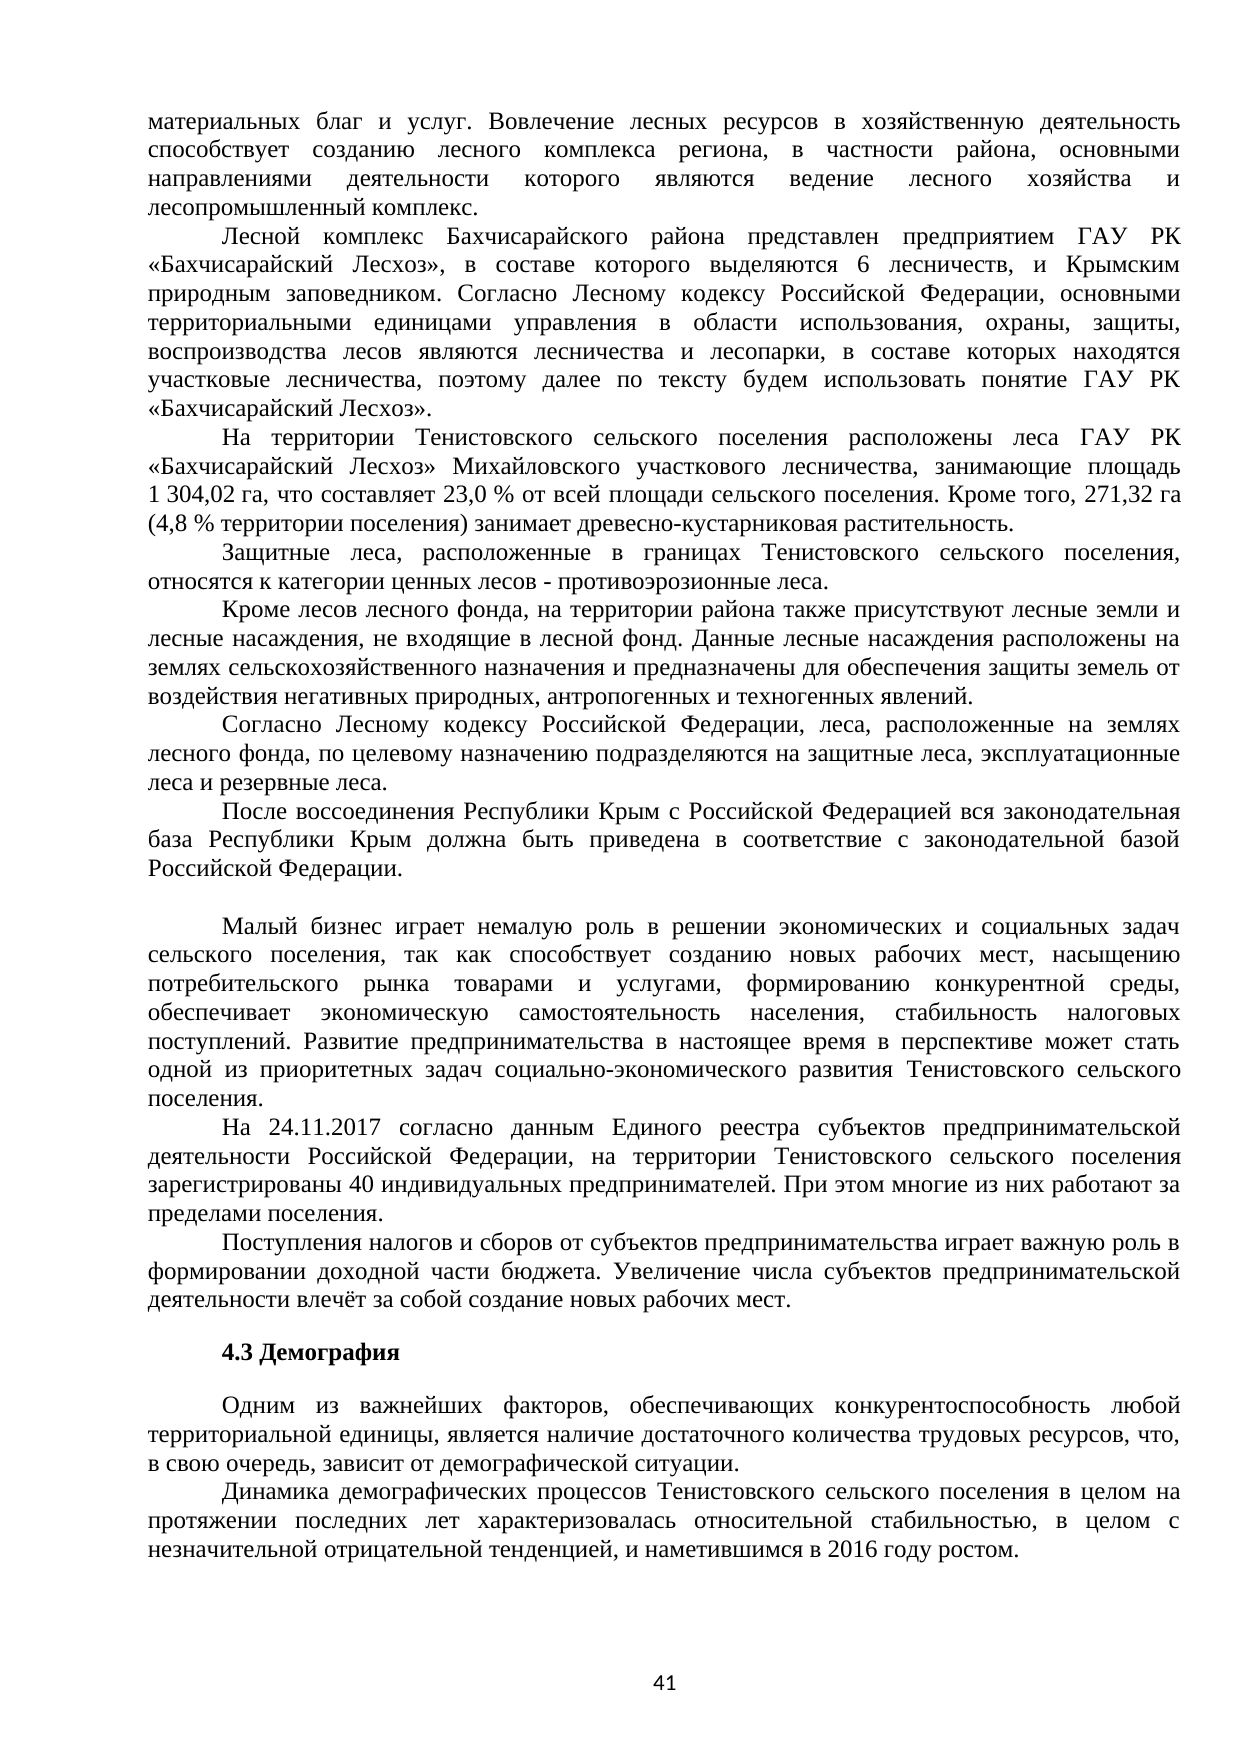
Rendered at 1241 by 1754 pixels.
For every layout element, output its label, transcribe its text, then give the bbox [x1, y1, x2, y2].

text Поступления налогов и сборов от субъектов предпринимательства играет важную роль в формировании доходной части бюджета. Увеличение числа субъектов предпринимательской деятельности влечёт за собой создание новых рабочих мест. [148, 1227, 1181, 1313]
text После воссоединения Республики Крым с Российской Федерацией вся законодательная база Республики Крым должна быть приведена в соответствие с законодательной базой Российской Федерации. [148, 796, 1181, 882]
text Согласно Лесному кодексу Российской Федерации, леса, расположенные на землях лесного фонда, по целевому назначению подразделяются на защитные леса, эксплуатационные леса и резервные леса. [148, 709, 1181, 796]
text 4.3 Демография [148, 1337, 1181, 1366]
text На территории Тенистовского сельского поселения расположены леса ГАУ РК «Бахчисарайский Лесхоз» Михайловского участкового лесничества, занимающие площадь 1 304,02 га, что составляет 23,0 % от всей площади сельского поселения. Кроме того, 271,32 га (4,8 % территории поселения) занимает древесно-кустарниковая растительность. [148, 422, 1181, 537]
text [148, 106, 1181, 221]
text Малый бизнес играет немалую роль в решении экономических и социальных задач сельского поселения, так как способствует созданию новых рабочих мест, насыщению потребительского рынка товарами и услугами, формированию конкурентной среды, обеспечивает экономическую самостоятельность населения, стабильность налоговых поступлений. Развитие предпринимательства в настоящее время в перспективе может стать одной из приоритетных задач социально-экономического развития Тенистовского сельского поселения. [148, 911, 1181, 1112]
text Защитные леса, расположенные в границах Тенистовского сельского поселения, относятся к категории ценных лесов - противоэрозионные леса. [148, 537, 1181, 594]
text Динамика демографических процессов Тенистовского сельского поселения в целом на протяжении последних лет характеризовалась относительной стабильностью, в целом с незначительной отрицательной тенденцией, и наметившимся в 2016 году ростом. [148, 1476, 1181, 1563]
text Кроме лесов лесного фонда, на территории района также присутствуют лесные земли и лесные насаждения, не входящие в лесной фонд. Данные лесные насаждения расположены на землях сельскохозяйственного назначения и предназначены для обеспечения защиты земель от воздействия негативных природных, антропогенных и техногенных явлений. [148, 594, 1181, 709]
text На 24.11.2017 согласно данным Единого реестра субъектов предпринимательской деятельности Российской Федерации, на территории Тенистовского сельского поселения зарегистрированы 40 индивидуальных предпринимателей. При этом многие из них работают за пределами поселения. [148, 1112, 1181, 1227]
text Лесной комплекс Бахчисарайского района представлен предприятием ГАУ РК «Бахчисарайский Лесхоз», в составе которого выделяются 6 лесничеств, и Крымским природным заповедником. Согласно Лесному кодексу Российской Федерации, основными территориальными единицами управления в области использования, охраны, защиты, воспроизводства лесов являются лесничества и лесопарки, в составе которых находятся участковые лесничества, поэтому далее по тексту будем использовать понятие ГАУ РК «Бахчисарайский Лесхоз». [148, 221, 1181, 422]
text Одним из важнейших факторов, обеспечивающих конкурентоспособность любой территориальной единицы, является наличие достаточного количества трудовых ресурсов, что, в свою очередь, зависит от демографической ситуации. [148, 1390, 1181, 1476]
